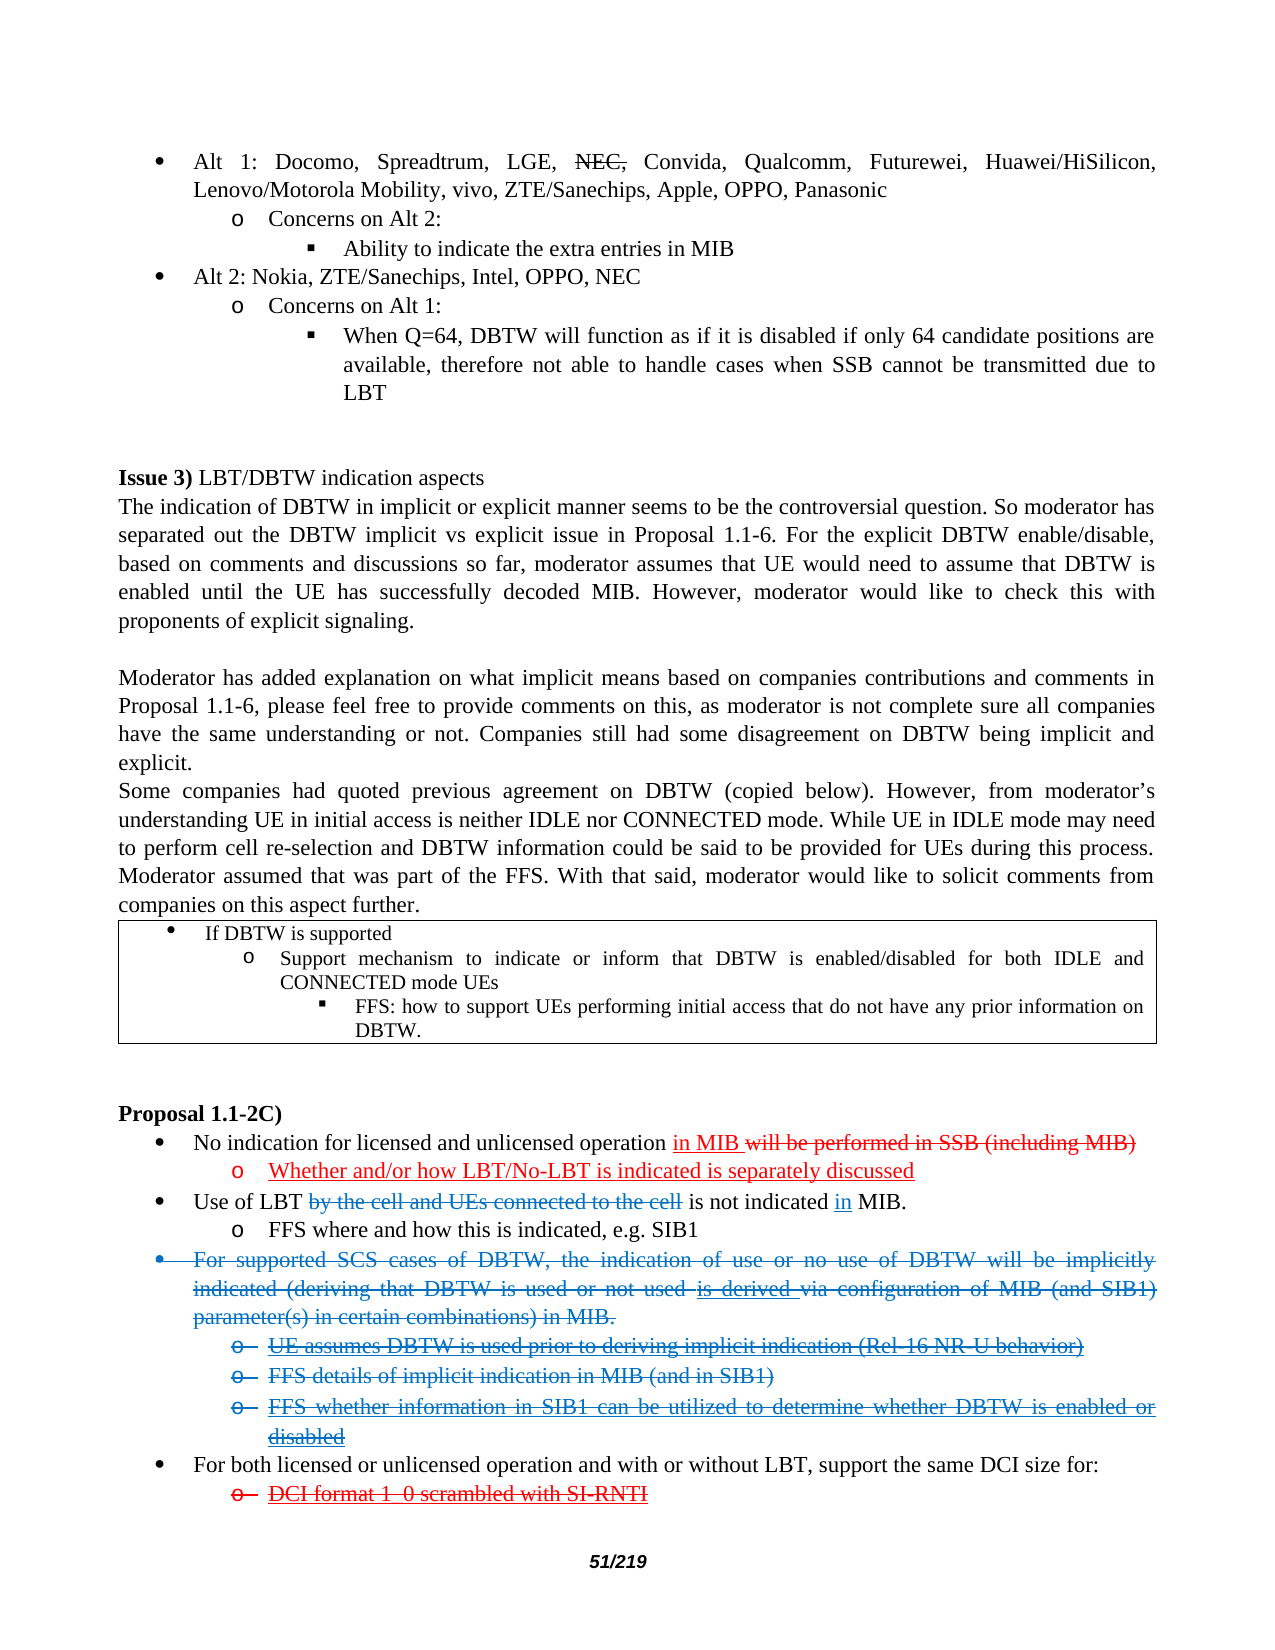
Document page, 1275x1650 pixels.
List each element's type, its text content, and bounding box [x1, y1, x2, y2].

text Moderator has added explanation on what implicit means based on companies contributions and comments in Proposal 1.1-6, please feel free to provide comments on this, as moderator is not complete sure all companies have the same understanding or not. Companies still had some disagreement on DBTW being implicit and explicit. [118, 663, 1157, 775]
list Alt 2: Nokia, ZTE/Sanechips, Intel, OPPO, NEC [156, 263, 1157, 290]
list Concerns on Alt 2: [231, 204, 1157, 233]
list For both licensed or unlicensed operation and with or without LBT, support the same DCI size for: [156, 1451, 1157, 1478]
list Alt 1: Docomo, Spreadtrum, LGE, NEC, Convida, Qualcomm, Futurewei, Huawei/HiSilicon, Lenovo/Motorola Mobility, vivo, ZTE/Sanechips, Apple, OPPO, Panasonic [156, 148, 1157, 202]
text Proposal 1.1-2C) [118, 1100, 1157, 1127]
list FFS where and how this is indicated, e.g. SIB1 [231, 1216, 1157, 1244]
list FFS details of implicit indication in MIB (and in SIB1) [231, 1362, 1157, 1391]
list UE assumes DBTW is used prior to deriving implicit indication (Rel-16 NR-U behavior) [231, 1332, 1157, 1360]
list For supported SCS cases of DBTW, the indication of use or no use of DBTW will be implicitly indicated (deriving that DBTW is used or not used is derived via configuration of MIB (and SIB1) parameter(s) in certain combinations) in MIB. [156, 1247, 1157, 1330]
text Issue 3) LBT/DBTW indication aspects [118, 464, 1157, 491]
list When Q=64, DBTW will function as if it is disabled if only 64 candidate positions are available, therefore not able to handle cases when SSB cannot be transmitted due to LBT [306, 322, 1157, 406]
list DCI format 1_0 scrambled with SI-RNTI [231, 1480, 1157, 1508]
text The indication of DBTW in implicit or explicit manner seems to be the controversial question. So moderator has separated out the DBTW implicit vs explicit issue in Proposal 1.1-6. For the explicit DBTW enable/disable, based on comments and discussions so far, moderator assumes that UE would need to assume that DBTW is enabled until the UE has successfully decoded MIB. However, moderator would like to check this with proponents of explicit signaling. [118, 493, 1157, 633]
list No indication for licensed and unlicensed operation in MIB will be performed in SSB (including MIB) [156, 1129, 1157, 1155]
list Whether and/or how LBT/No-LBT is indicated is separately discussed [231, 1157, 1157, 1186]
text Some companies had quoted previous agreement on DBTW (copied below). However, from moderator’s understanding UE in initial access is neither IDLE nor CONNECTED mode. While UE in IDLE mode may need to perform cell re-selection and DBTW information could be said to be provided for UEs during this process. Moderator assumed that was part of the FFS. With that said, moderator would like to solicit comments from companies on this aspect further. [118, 777, 1157, 917]
list Use of LBT by the cell and UEs connected to the cell is not indicated in MIB. [156, 1188, 1157, 1214]
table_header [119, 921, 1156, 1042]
list Concerns on Alt 1: [231, 292, 1157, 320]
list FFS whether information in SIB1 can be utilized to determine whether DBTW is enabled or disabled [231, 1393, 1157, 1449]
list Ability to indicate the extra entries in MIB [306, 235, 1157, 261]
